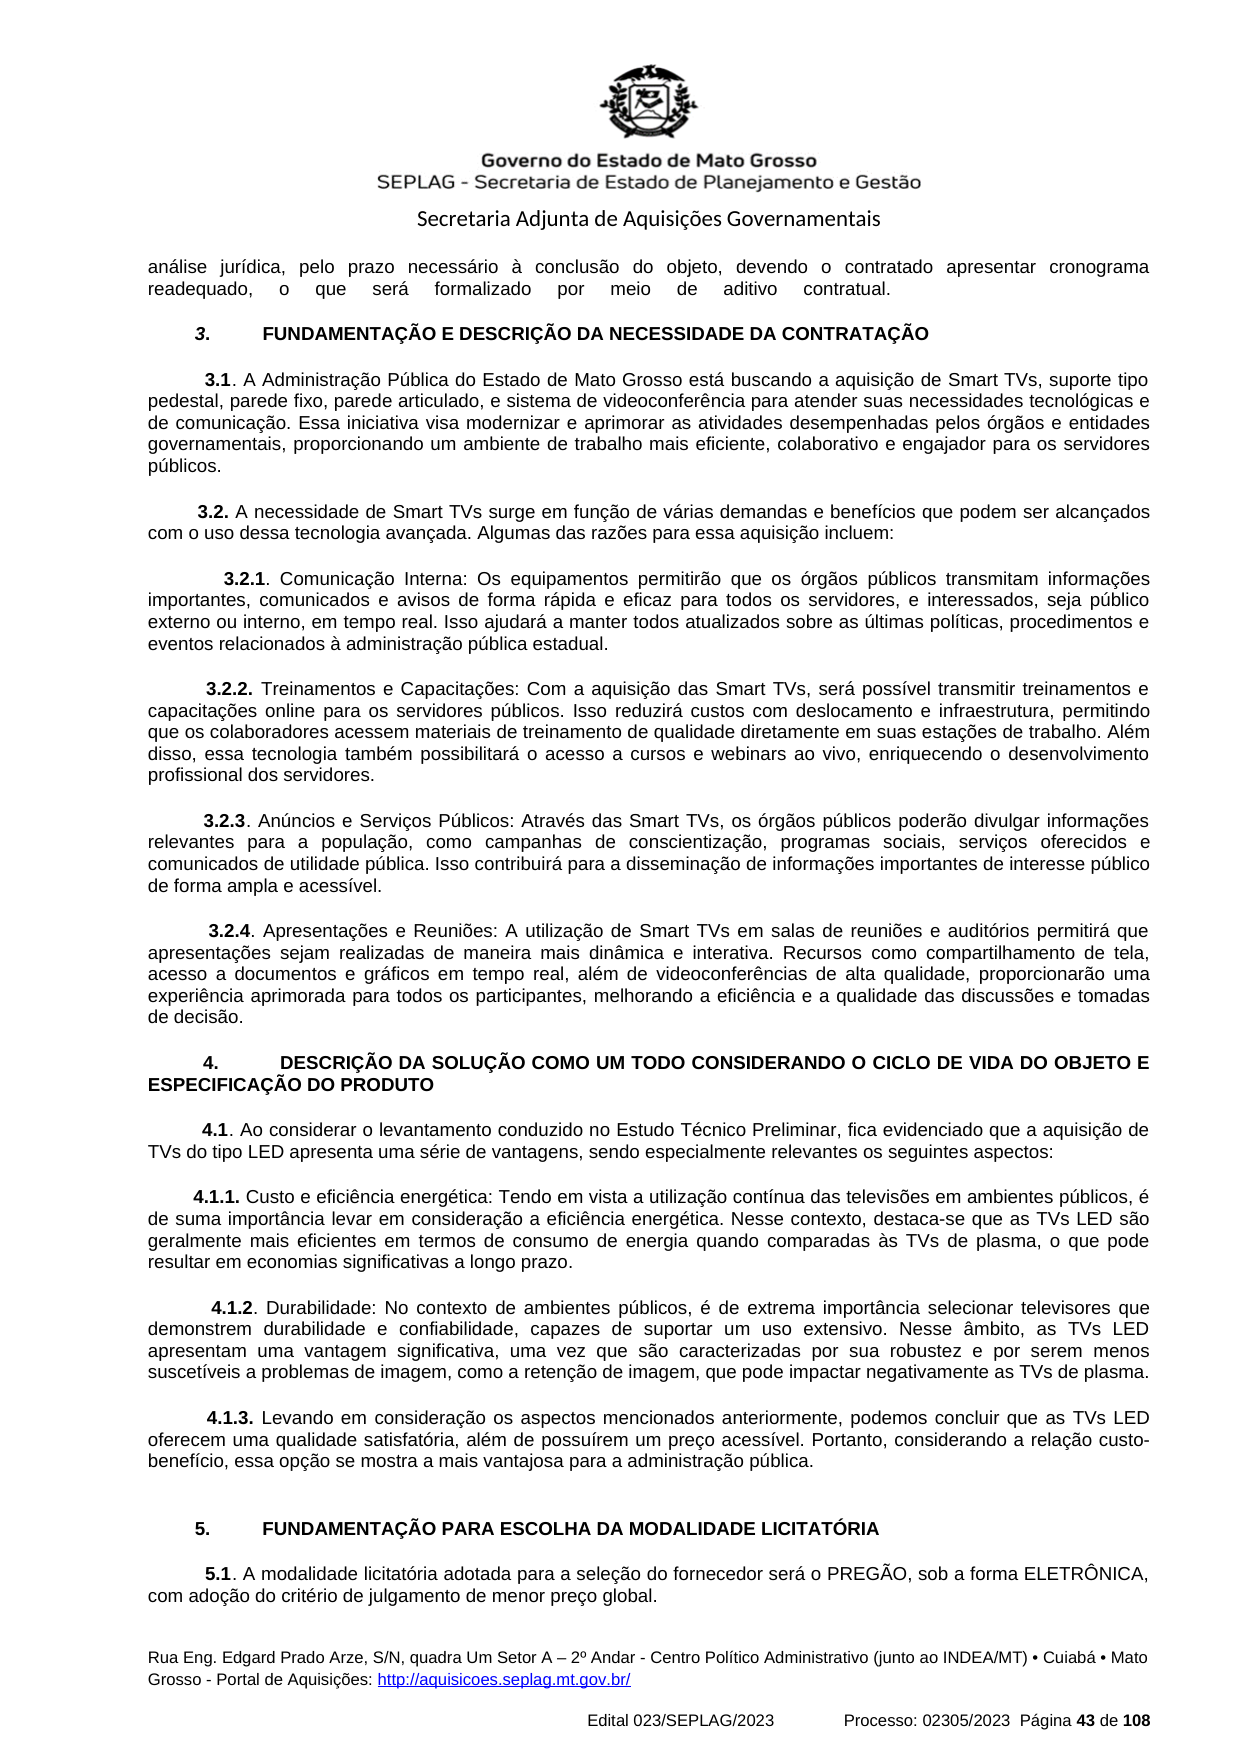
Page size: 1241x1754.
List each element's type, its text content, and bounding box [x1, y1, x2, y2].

text 3. FUNDAMENTAÇÃO E DESCRIÇÃO DA NECESSIDADE DA CONTRATAÇÃO [148, 323, 1150, 344]
text 3.2.3. Anúncios e Serviços Públicos: Através das Smart TVs, os órgãos públicos poderão divulgar informações relevantes para a população, como campanhas de conscientização, programas sociais, serviços oferecidos e comunicados de utilidade pública. Isso contribuirá para a disseminação de informações importantes de interesse público de forma ampla e acessível. [148, 810, 1150, 896]
text 4.1.2. Durabilidade: No contexto de ambientes públicos, é de extrema importância selecionar televisores que demonstrem durabilidade e confiabilidade, capazes de suportar um uso extensivo. Nesse âmbito, as TVs LED apresentam uma vantagem significativa, uma vez que são caracterizadas por sua robustez e por serem menos suscetíveis a problemas de imagem, como a retenção de imagem, que pode impactar negativamente as TVs de plasma. [148, 1297, 1150, 1383]
text 4.1.1. Custo e eficiência energética: Tendo em vista a utilização contínua das televisões em ambientes públicos, é de suma importância levar em consideração a eficiência energética. Nesse contexto, destaca-se que as TVs LED são geralmente mais eficientes em termos de consumo de energia quando comparadas às TVs de plasma, o que pode resultar em economias significativas a longo prazo. [148, 1186, 1150, 1273]
text 4.1.3. Levando em consideração os aspectos mencionados anteriormente, podemos concluir que as TVs LED oferecem uma qualidade satisfatória, além de possuírem um preço acessível. Portanto, considerando a relação custo-benefício, essa opção se mostra a mais vantajosa para a administração pública. [148, 1407, 1150, 1472]
text 5.1. A modalidade licitatória adotada para a seleção do fornecedor será o PREGÃO, sob a forma ELETRÔNICA, com adoção do critério de julgamento de menor preço global. [148, 1563, 1150, 1606]
text 3.2. A necessidade de Smart TVs surge em função de várias demandas e benefícios que podem ser alcançados com o uso dessa tecnologia avançada. Algumas das razões para essa aquisição incluem: [148, 500, 1150, 543]
text 3.2.1. Comunicação Interna: Os equipamentos permitirão que os órgãos públicos transmitam informações importantes, comunicados e avisos de forma rápida e eficaz para todos os servidores, e interessados, seja público externo ou interno, em tempo real. Isso ajudará a manter todos atualizados sobre as últimas políticas, procedimentos e eventos relacionados à administração pública estadual. [148, 568, 1150, 654]
picture [364, 53, 934, 204]
text 4. DESCRIÇÃO DA SOLUÇÃO COMO UM TODO CONSIDERANDO O CICLO DE VIDA DO OBJETO E ESPECIFICAÇÃO DO PRODUTO [148, 1052, 1150, 1095]
text 5. FUNDAMENTAÇÃO PARA ESCOLHA DA MODALIDADE LICITATÓRIA [148, 1517, 1150, 1539]
text 4.1. Ao considerar o levantamento conduzido no Estudo Técnico Preliminar, fica evidenciado que a aquisição de TVs do tipo LED apresenta uma série de vantagens, sendo especialmente relevantes os seguintes aspectos: [148, 1119, 1150, 1162]
text 3.2.4. Apresentações e Reuniões: A utilização de Smart TVs em salas de reuniões e auditórios permitirá que apresentações sejam realizadas de maneira mais dinâmica e interativa. Recursos como compartilhamento de tela, acesso a documentos e gráficos em tempo real, além de videoconferências de alta qualidade, proporcionarão uma experiência aprimorada para todos os participantes, melhorando a eficiência e a qualidade das discussões e tomadas de decisão. [148, 920, 1150, 1028]
text 3.2.2. Treinamentos e Capacitações: Com a aquisição das Smart TVs, será possível transmitir treinamentos e capacitações online para os servidores públicos. Isso reduzirá custos com deslocamento e infraestrutura, permitindo que os colaboradores acessem materiais de treinamento de qualidade diretamente em suas estações de trabalho. Além disso, essa tecnologia também possibilitará o acesso a cursos e webinars ao vivo, enriquecendo o desenvolvimento profissional dos servidores. [148, 678, 1150, 786]
text 3.1. A Administração Pública do Estado de Mato Grosso está buscando a aquisição de Smart TVs, suporte tipo pedestal, parede fixo, parede articulado, e sistema de videoconferência para atender suas necessidades tecnológicas e de comunicação. Essa iniciativa visa modernizar e aprimorar as atividades desempenhadas pelos órgãos e entidades governamentais, proporcionando um ambiente de trabalho mais eficiente, colaborativo e engajador para os servidores públicos. [148, 368, 1150, 476]
